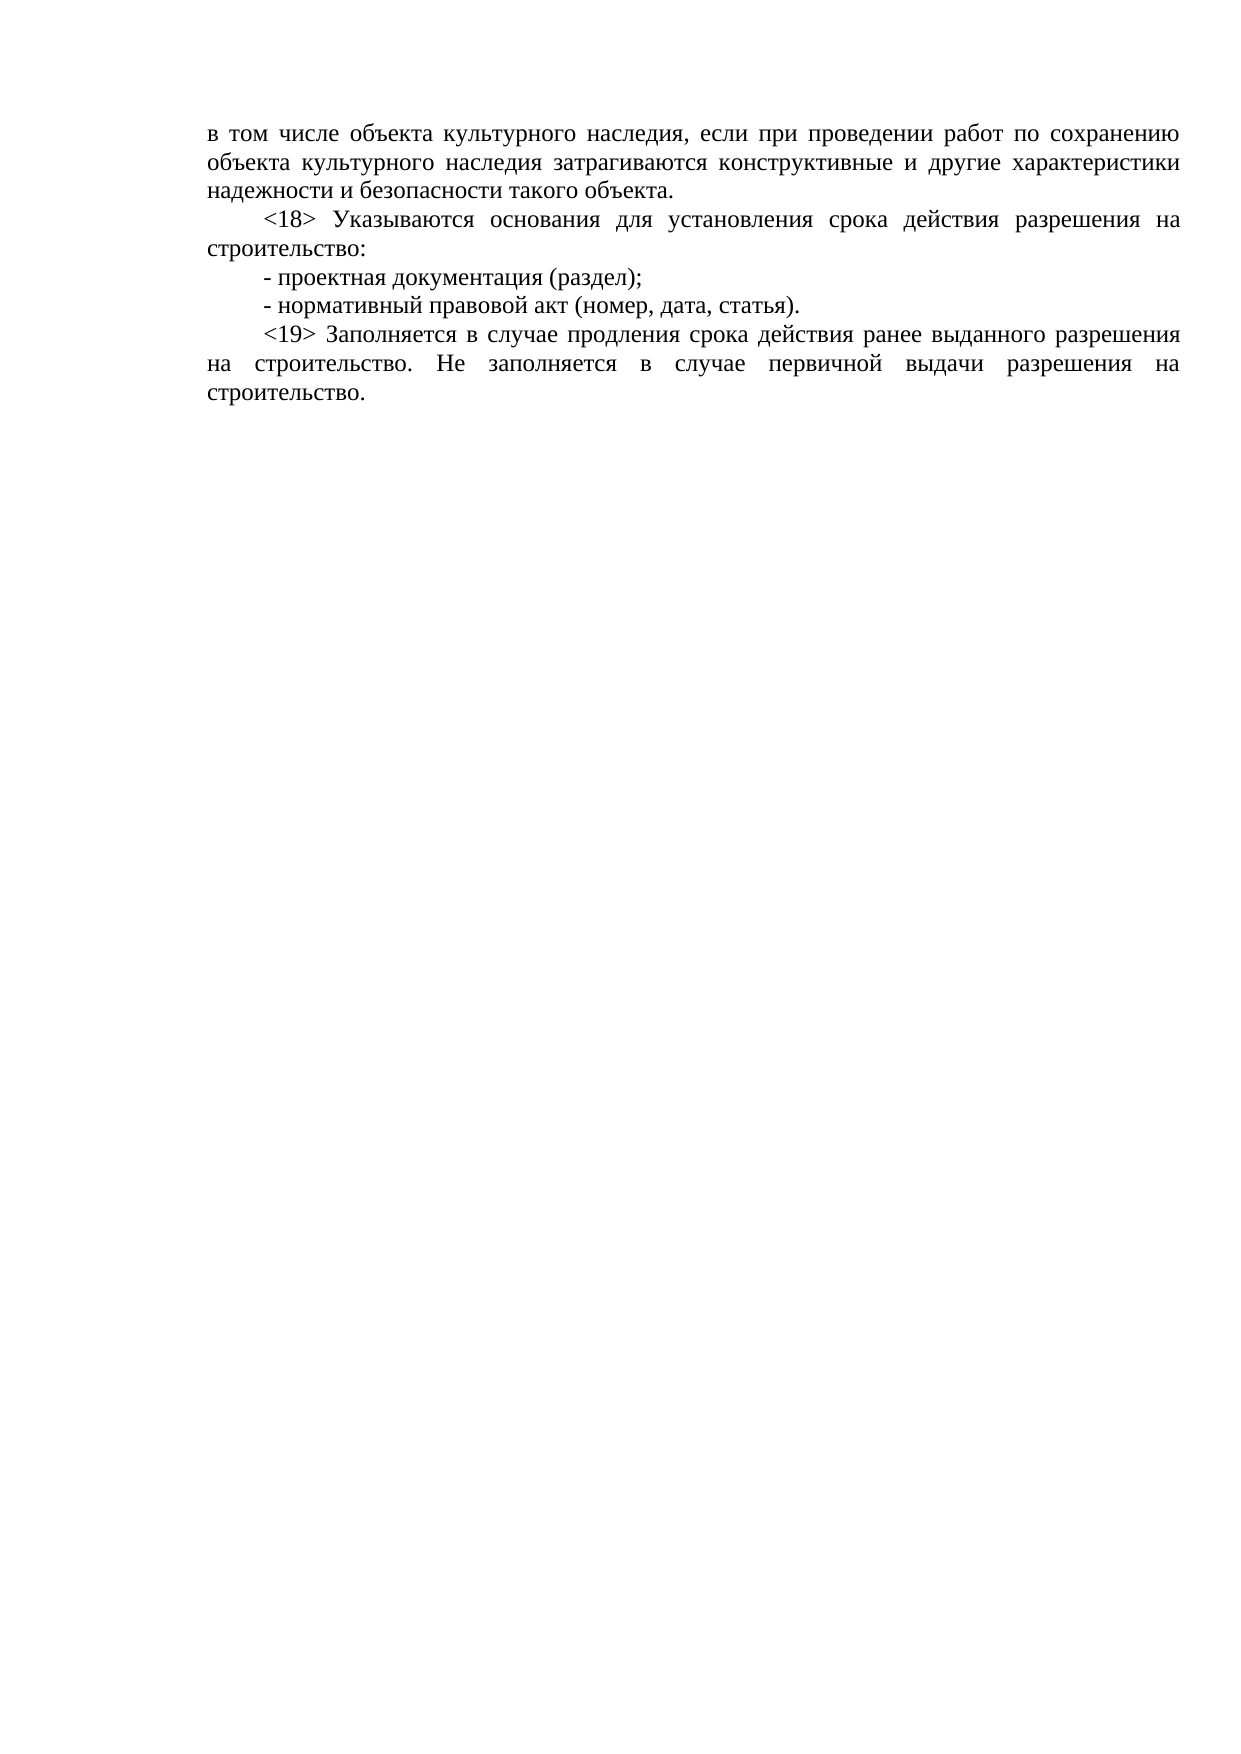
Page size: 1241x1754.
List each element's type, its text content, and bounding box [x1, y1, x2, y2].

text <18> Указываются основания для установления срока действия разрешения на строительство: [207, 204, 1181, 262]
text <19> Заполняется в случае продления срока действия ранее выданного разрешения на строительство. Не заполняется в случае первичной выдачи разрешения на строительство. [207, 319, 1181, 406]
text - проектная документация (раздел); [207, 262, 1181, 291]
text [207, 118, 1181, 204]
text - нормативный правовой акт (номер, дата, статья). [207, 291, 1181, 319]
